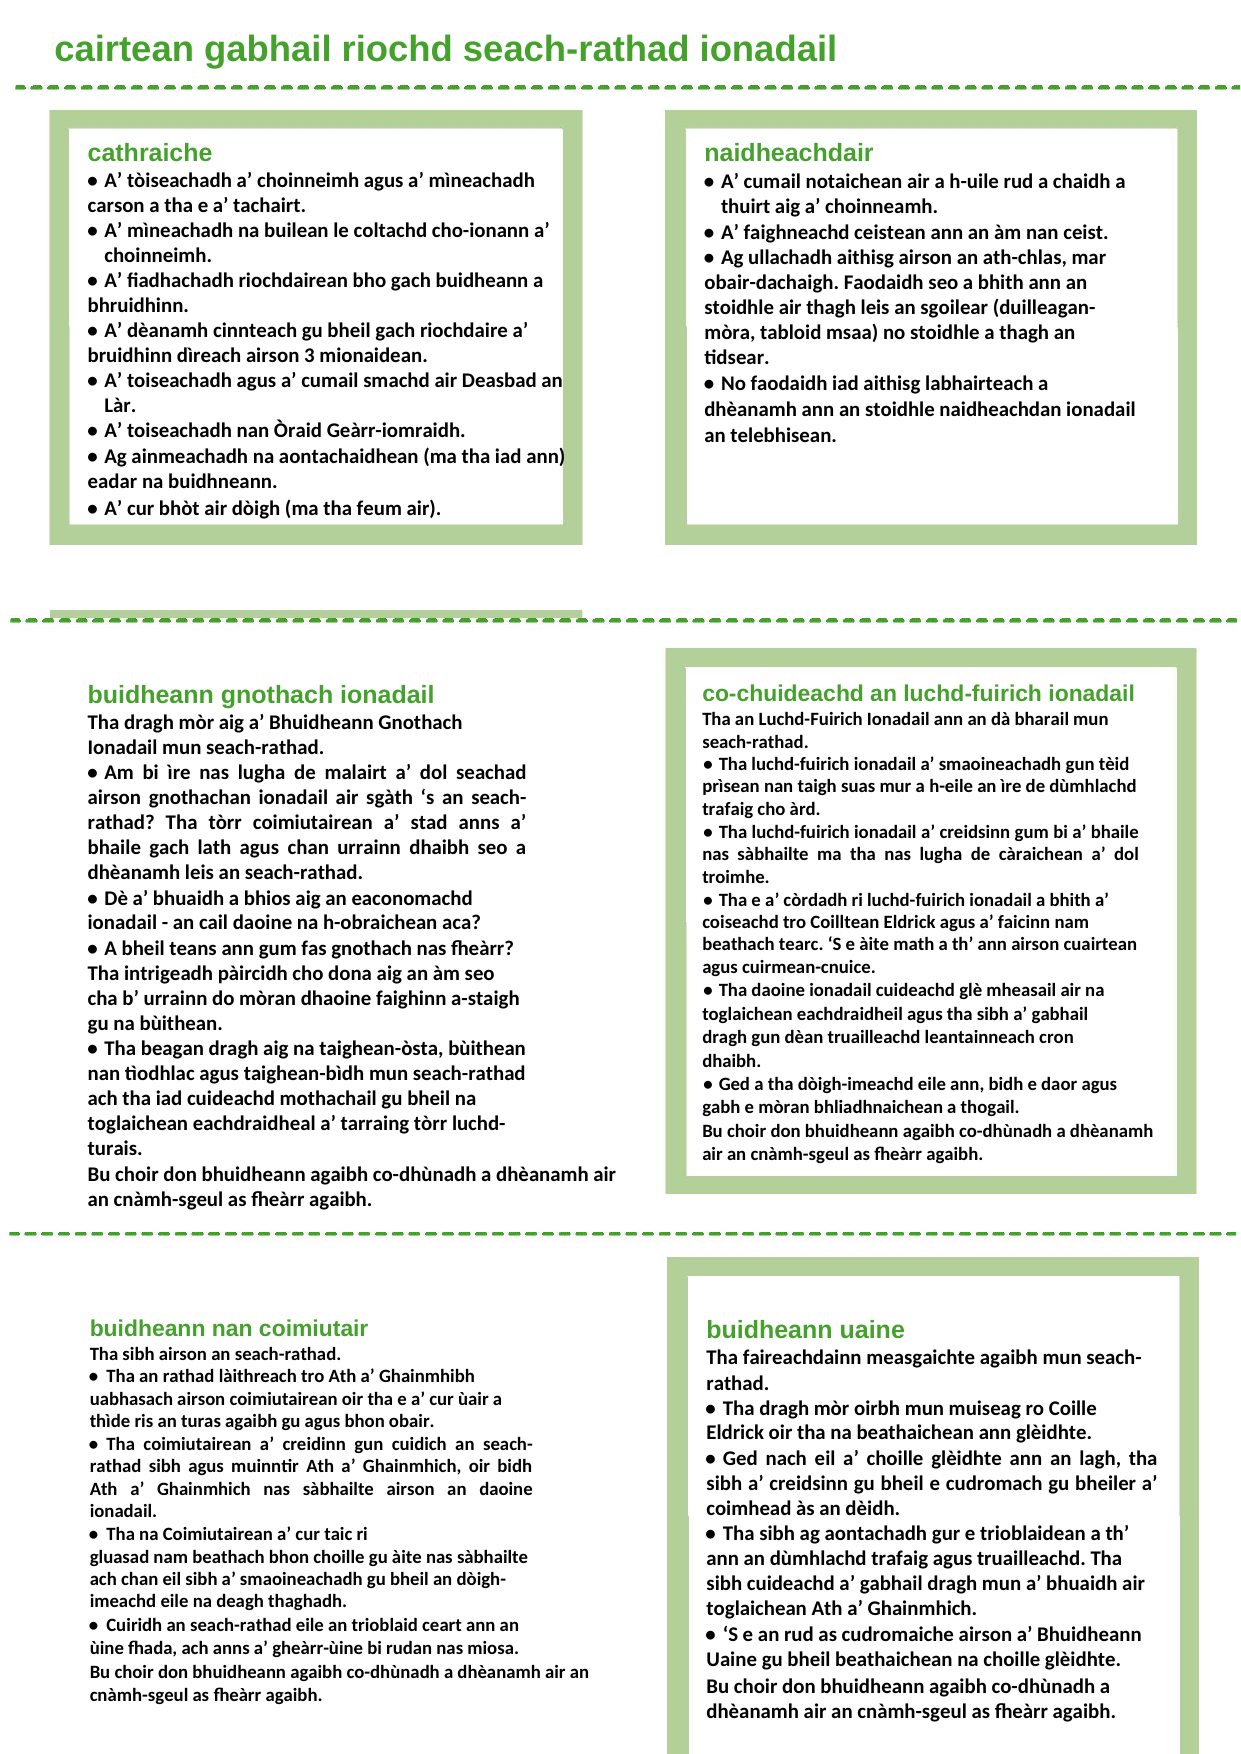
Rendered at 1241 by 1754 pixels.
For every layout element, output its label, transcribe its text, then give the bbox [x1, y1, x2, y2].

list Tha dragh mòr oirbh mun muiseag ro Coille Eldrick oir tha na beathaichean ann glèidhte. [705, 1395, 1158, 1445]
text buidheann uaine [706, 1314, 1158, 1343]
list Tha na Coimiutairean a’ cur taic ri [89, 1523, 630, 1545]
text co-chuideachd an luchd-fuirich ionadail [702, 679, 1158, 706]
list Ag ainmeachadh na aontachaidhean (ma tha iad ann) eadar na buidhneann. [87, 443, 571, 494]
text cathraiche [87, 137, 571, 166]
list A bheil teans ann gum fas gnothach nas fheàrr? Tha intrigeadh pàircidh cho dona aig an àm seo cha b’ urrainn do mòran dhaoine faighinn a-staigh gu na bùithean. [87, 935, 529, 1035]
text Bu choir don bhuidheann agaibh co-dhùnadh a dhèanamh air an cnàmh-sgeul as fheàrr agaibh. [87, 1161, 627, 1212]
picture [10, 610, 1237, 1194]
text Bu choir don bhuidheann agaibh co-dhùnadh a dhèanamh air an cnàmh-sgeul as fheàrr agaibh. [89, 1660, 630, 1706]
text Bu choir don bhuidheann agaibh co-dhùnadh a dhèanamh air an cnàmh-sgeul as fheàrr agaibh. [702, 1119, 1158, 1165]
text cairtean gabhail riochd seach-rathad ionadail [54, 27, 1158, 69]
list Tha luchd-fuirich ionadail a’ creidsinn gum bi a’ bhaile nas sàbhailte ma tha nas lugha de càraichean a’ dol troimhe. [702, 820, 1139, 888]
list A’ fiadhachadh riochdairean bho gach buidheann a bhruidhinn. [87, 268, 571, 318]
list Tha beagan dragh aig na taighean-òsta, bùithean nan tìodhlac agus taighean-bìdh mun seach-rathad ach tha iad cuideachd mothachail gu bheil na toglaichean eachdraidheal a’ tarraing tòrr luchd-turais. [87, 1035, 531, 1160]
list Tha sibh ag aontachadh gur e trioblaidean a th’ ann an dùmhlachd trafaig agus truailleachd. Tha sibh cuideachd a’ gabhail dragh mun a’ bhuaidh air toglaichean Ath a’ Ghainmhich. [705, 1521, 1154, 1620]
picture [15, 85, 1241, 545]
list A’ tòiseachadh a’ choinneimh agus a’ mìneachadh carson a tha e a’ tachairt. [87, 168, 571, 217]
list Tha daoine ionadail cuideachd glè mheasail air na toglaichean eachdraidheil agus tha sibh a’ gabhail dragh gun dèan truailleachd leantainneach cron dhaibh. [702, 978, 1112, 1072]
list Tha luchd-fuirich ionadail a’ smaoineachadh gun tèid prìsean nan taigh suas mur a h-eile an ìre de dùmhlachd trafaig cho àrd. [702, 753, 1150, 820]
list A’ toiseachadh agus a’ cumail smachd air Deasbad an Làr. [87, 368, 571, 418]
list A’ cumail notaichean air a h-uile rud a chaidh a thuirt aig a’ choinneamh. [704, 168, 1158, 219]
text Bu choir don bhuidheann agaibh co-dhùnadh a dhèanamh air an cnàmh-sgeul as fheàrr agaibh. [706, 1673, 1158, 1724]
list No faodaidh iad aithisg labhairteach a dhèanamh ann an stoidhle naidheachdan ionadail an telebhisean. [704, 370, 1142, 447]
list A’ cur bhòt air dòigh (ma tha feum air). [87, 495, 571, 520]
text Tha sibh airson an seach-rathad. [89, 1342, 630, 1365]
list Tha e a’ còrdadh ri luchd-fuirich ionadail a bhith a’ coiseachd tro Coilltean Eldrick agus a’ faicinn nam beathach tearc. ‘S e àite math a th’ ann airson cuairtean agus cuirmean-cnuice. [702, 888, 1148, 978]
text gluasad nam beathach bhon choille gu àite nas sàbhailte ach chan eil sibh a’ smaoineachadh gu bheil an dòigh-imeachd eile na deagh thaghadh. [89, 1545, 533, 1613]
list A’ toiseachadh nan Òraid Geàrr-iomraidh. [87, 418, 571, 443]
list ‘S e an rud as cudromaiche airson a’ Bhuidheann Uaine gu bheil beathaichean na choille glèidhte. [705, 1621, 1144, 1672]
list A’ faighneachd ceistean ann an àm nan ceist. [704, 220, 1158, 245]
list Ged a tha dòigh-imeachd eile ann, bidh e daor agus gabh e mòran bhliadhnaichean a thogail. [702, 1072, 1131, 1118]
list Ged nach eil a’ choille glèidhte ann an lagh, tha sibh a’ creidsinn gu bheil e cudromach gu bheiler a’ coimhead às an dèidh. [705, 1445, 1158, 1520]
text Tha faireachdainn measgaichte agaibh mun seach-rathad. [706, 1344, 1158, 1395]
text buidheann gnothach ionadail [87, 679, 627, 708]
list Cuiridh an seach-rathad eile an trioblaid ceart ann an ùine fhada, ach anns a’ gheàrr-ùine bi rudan nas miosa. [89, 1613, 535, 1659]
text buidheann nan coimiutair [89, 1314, 630, 1341]
list A’ mìneachadh na builean le coltachd cho-ionann a’ choinneimh. [87, 218, 571, 268]
list Tha coimiutairean a’ creidinn gun cuidich an seach-rathad sibh agus muinntir Ath a’ Ghainmhich, oir bidh Ath a’ Ghainmhich nas sàbhailte airson an daoine ionadail. [89, 1432, 533, 1522]
list Ag ullachadh aithisg airson an ath-chlas, mar obair-dachaigh. Faodaidh seo a bhith ann an stoidhle air thagh leis an sgoilear (duilleagan-mòra, tabloid msaa) no stoidhle a thagh an tidsear. [704, 245, 1144, 370]
text Tha an Luchd-Fuirich Ionadail ann an dà bharail mun seach-rathad. [702, 707, 1158, 753]
list Dè a’ bhuaidh a bhios aig an eaconomachd ionadail - an cail daoine na h-obraichean aca? [87, 885, 539, 935]
list Tha an rathad làithreach tro Ath a’ Ghainmhibh uabhasach airson coimiutairean oir tha e a’ cur ùair a thìde ris an turas agaibh gu agus bhon obair. [89, 1365, 531, 1432]
list Am bi ìre nas lugha de malairt a’ dol seachad airson gnothachan ionadail air sgàth ‘s an seach-rathad? Tha tòrr coimiutairean a’ stad anns a’ bhaile gach lath agus chan urrainn dhaibh seo a dhèanamh leis an seach-rathad. [87, 760, 527, 885]
text naidheachdair [704, 138, 1158, 167]
text Tha dragh mòr aig a’ Bhuidheann Gnothach Ionadail mun seach-rathad. [87, 710, 535, 759]
list A’ dèanamh cinnteach gu bheil gach riochdaire a’ bruidhinn dìreach airson 3 mionaidean. [87, 318, 571, 368]
picture [9, 1232, 1237, 1754]
